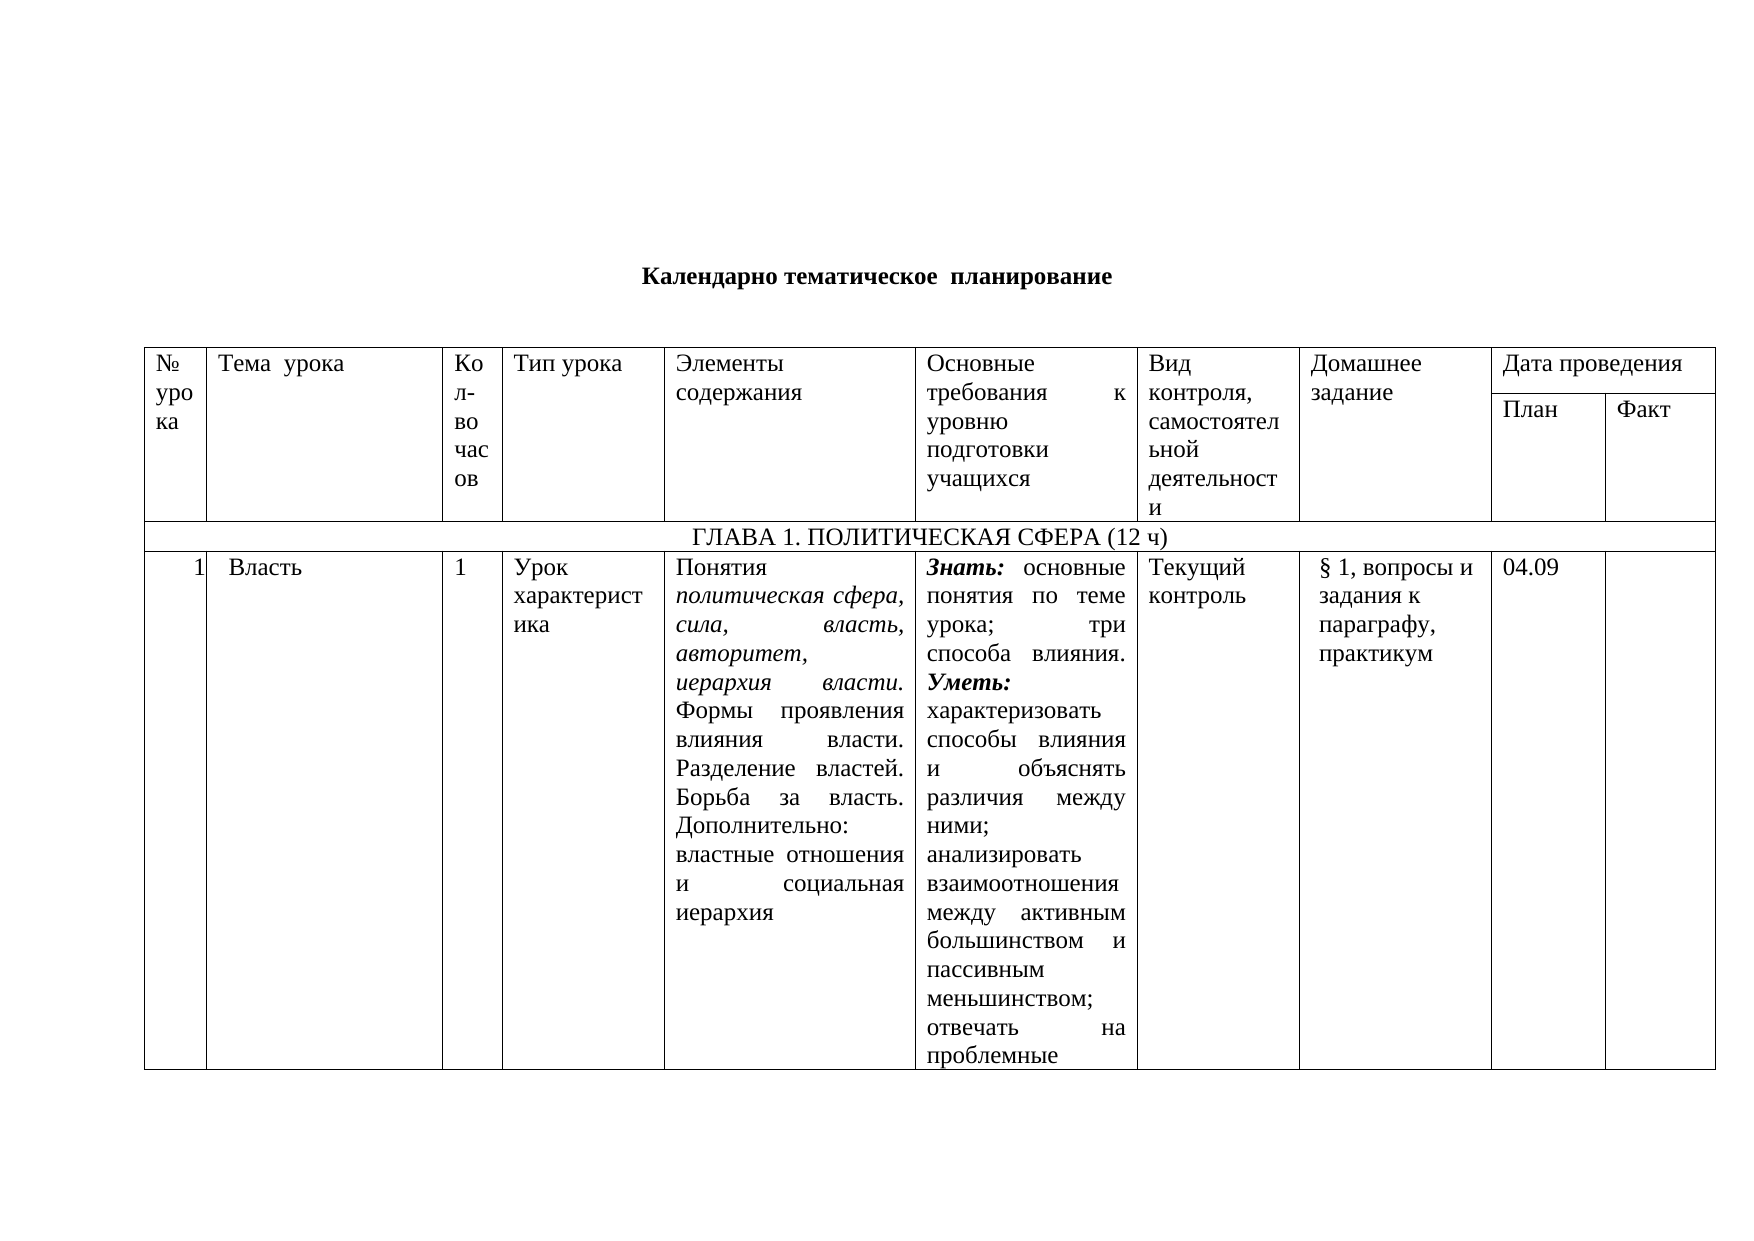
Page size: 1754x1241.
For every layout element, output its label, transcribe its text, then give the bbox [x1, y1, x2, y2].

table_header Домашнее задание [1300, 348, 1491, 521]
text Календарно тематическое планирование [118, 261, 1636, 290]
table_header Основные требования к уровню подготовки учащихся [916, 348, 1137, 521]
table_cell Власть [207, 552, 442, 1069]
table_header Вид контроля, самостоятельной деятельности [1138, 348, 1299, 521]
table_cell Текущий контроль [1138, 552, 1299, 1069]
table_cell 04.09 [1492, 552, 1605, 1069]
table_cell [665, 552, 915, 1069]
table_header Кол-во часов [443, 348, 502, 521]
table_cell Урок характеристика [503, 552, 664, 1069]
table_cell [1300, 552, 1491, 1069]
table_header Тип урока [503, 348, 664, 521]
table_cell Факт [1606, 394, 1715, 521]
table_cell ГЛАВА 1. ПОЛИТИЧЕСКАЯ СФЕРА (12 ч) [145, 522, 1715, 551]
table_cell [1606, 552, 1715, 1069]
table_header Тема урока [207, 348, 442, 521]
table_cell 1 [145, 552, 206, 1069]
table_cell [916, 552, 1137, 1069]
table_header Дата проведения [1492, 348, 1715, 393]
table_header Элементы содержания [665, 348, 915, 521]
table_header № урока [145, 348, 206, 521]
table_cell План [1492, 394, 1605, 521]
table_cell 1 [443, 552, 502, 1069]
